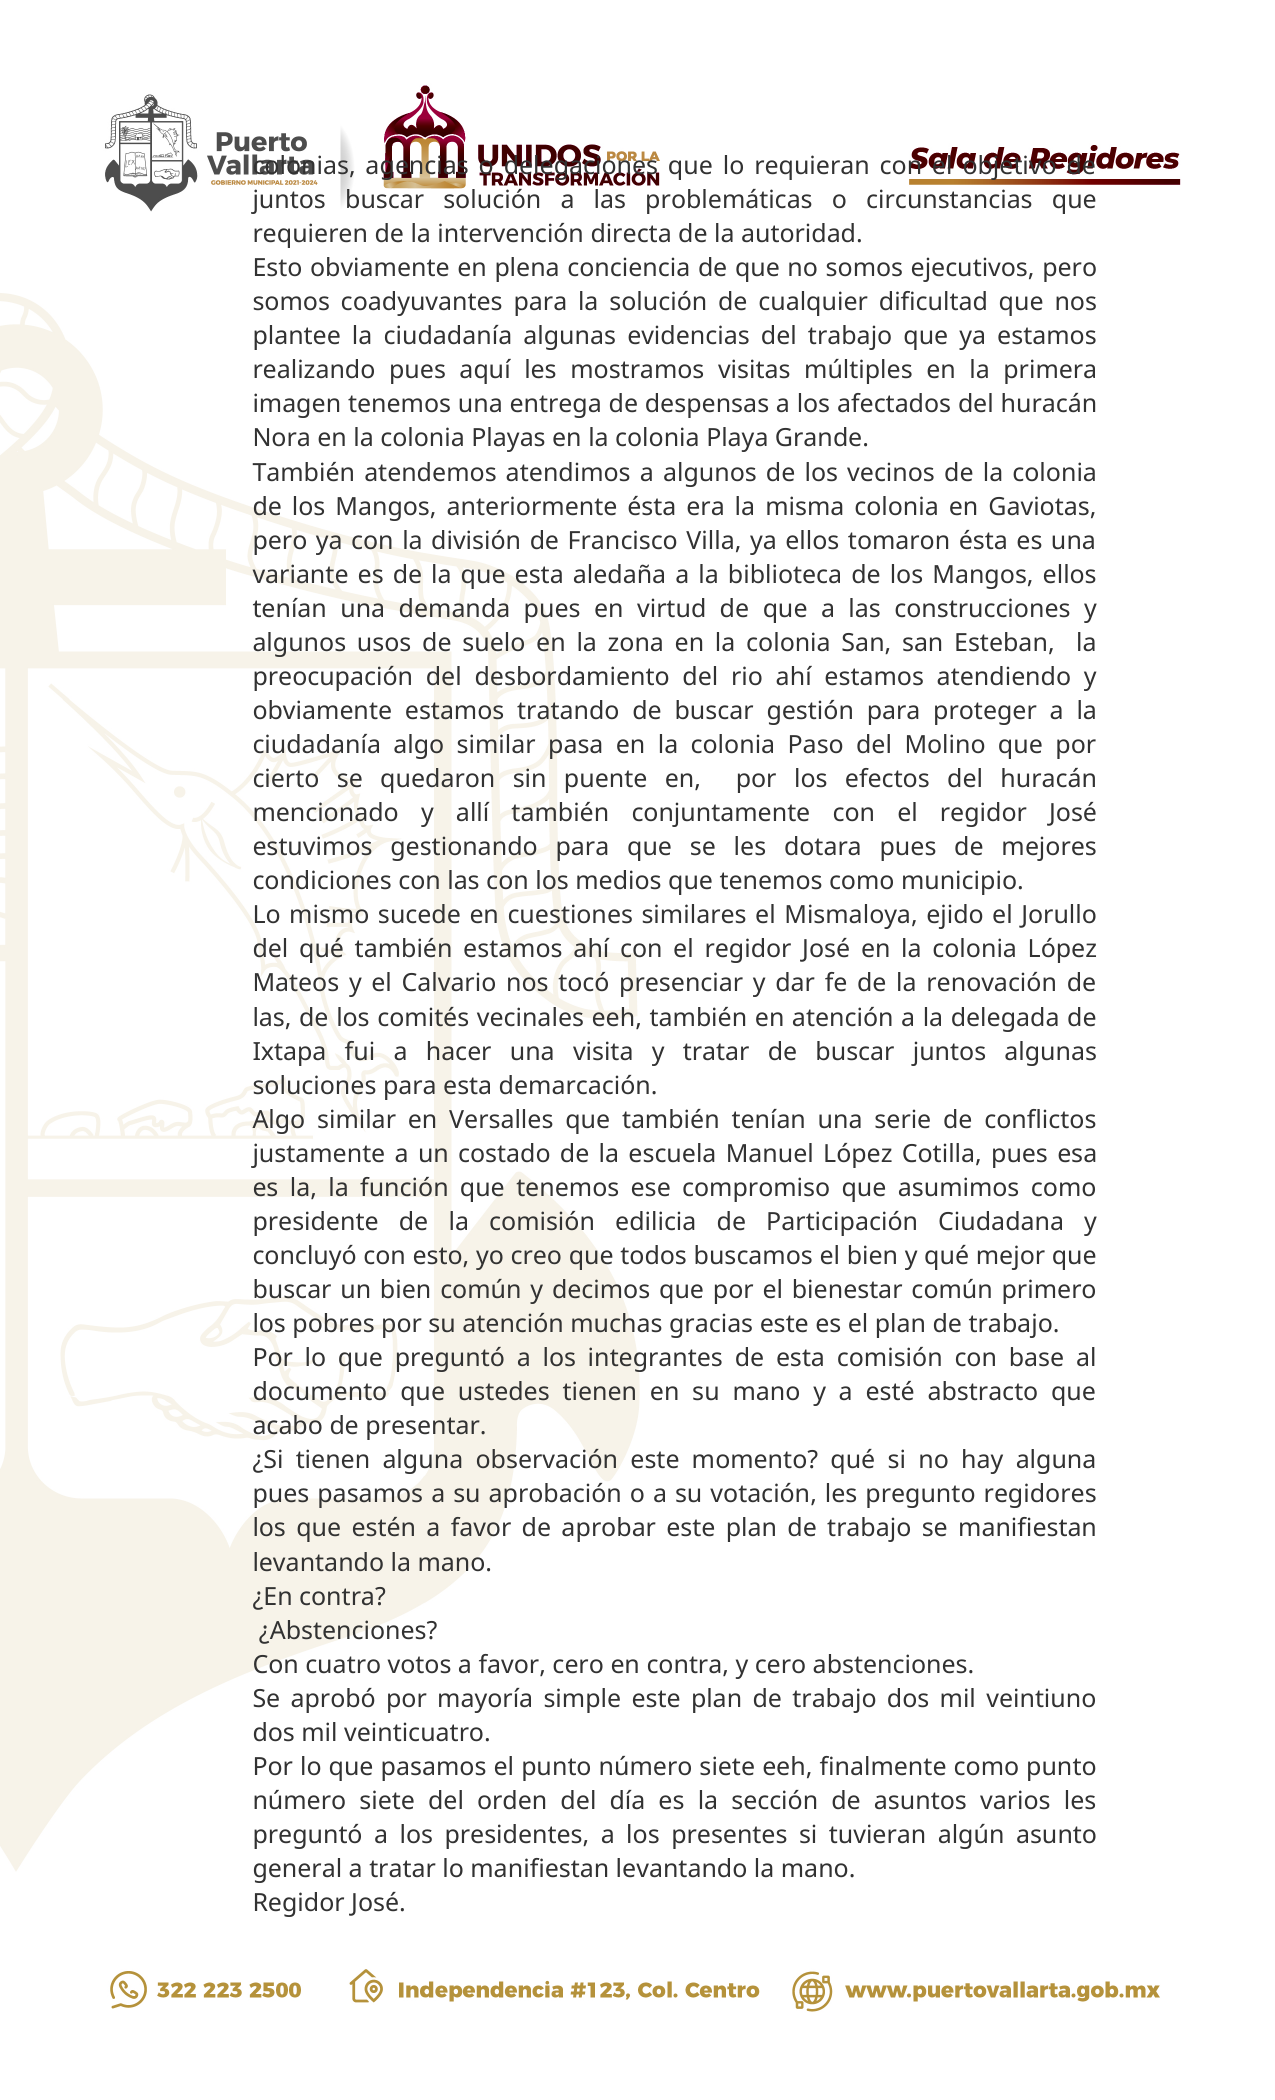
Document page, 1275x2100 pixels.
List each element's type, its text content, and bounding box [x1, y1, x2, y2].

picture [0, 0, 1275, 2100]
text Se aprobó por mayoría simple este plan de trabajo dos mil veintiuno dos mil veinticuatro. [252, 1680, 1098, 1748]
text Regidor José. [252, 1885, 1098, 1919]
text ¿Si tienen alguna observación este momento? qué si no hay alguna pues pasamos a su aprobación o a su votación, les pregunto regidores los que estén a favor de aprobar este plan de trabajo se manifiestan levantando la mano. [252, 1442, 1098, 1578]
text Algo similar en Versalles que también tenían una serie de conflictos justamente a un costado de la escuela Manuel López Cotilla, pues esa es la, la función que tenemos ese compromiso que asumimos como presidente de la comisión edilicia de Participación Ciudadana y concluyó con esto, yo creo que todos buscamos el bien y qué mejor que buscar un bien común y decimos que por el bienestar común primero los pobres por su atención muchas gracias este es el plan de trabajo. [252, 1101, 1098, 1340]
text También atendemos atendimos a algunos de los vecinos de la colonia de los Mangos, anteriormente ésta era la misma colonia en Gaviotas, pero ya con la división de Francisco Villa, ya ellos tomaron ésta es una variante es de la que esta aledaña a la biblioteca de los Mangos, ellos tenían una demanda pues en virtud de que a las construcciones y algunos usos de suelo en la zona en la colonia San, san Esteban, la preocupación del desbordamiento del rio ahí estamos atendiendo y obviamente estamos tratando de buscar gestión para proteger a la ciudadanía algo similar pasa en la colonia Paso del Molino que por cierto se quedaron sin puente en, por los efectos del huracán mencionado y allí también conjuntamente con el regidor José estuvimos gestionando para que se les dotara pues de mejores condiciones con las con los medios que tenemos como municipio. [252, 454, 1098, 897]
text Con cuatro votos a favor, cero en contra, y cero abstenciones. [252, 1646, 1098, 1680]
text Lo mismo sucede en cuestiones similares el Mismaloya, ejido el Jorullo del qué también estamos ahí con el regidor José en la colonia López Mateos y el Calvario nos tocó presenciar y dar fe de la renovación de las, de los comités vecinales eeh, también en atención a la delegada de Ixtapa fui a hacer una visita y tratar de buscar juntos algunas soluciones para esta demarcación. [252, 897, 1098, 1101]
text ¿En contra? [252, 1578, 1098, 1612]
text ¿Abstenciones? [252, 1612, 1098, 1646]
text Por lo que preguntó a los integrantes de esta comisión con base al documento que ustedes tienen en su mano y a esté abstracto que acabo de presentar. [252, 1340, 1098, 1442]
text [252, 148, 1098, 250]
text Por lo que pasamos el punto número siete eeh, finalmente como punto número siete del orden del día es la sección de asuntos varios les preguntó a los presidentes, a los presentes si tuvieran algún asunto general a tratar lo manifiestan levantando la mano. [252, 1748, 1098, 1885]
text Esto obviamente en plena conciencia de que no somos ejecutivos, pero somos coadyuvantes para la solución de cualquier dificultad que nos plantee la ciudadanía algunas evidencias del trabajo que ya estamos realizando pues aquí les mostramos visitas múltiples en la primera imagen tenemos una entrega de despensas a los afectados del huracán Nora en la colonia Playas en la colonia Playa Grande. [252, 250, 1098, 454]
